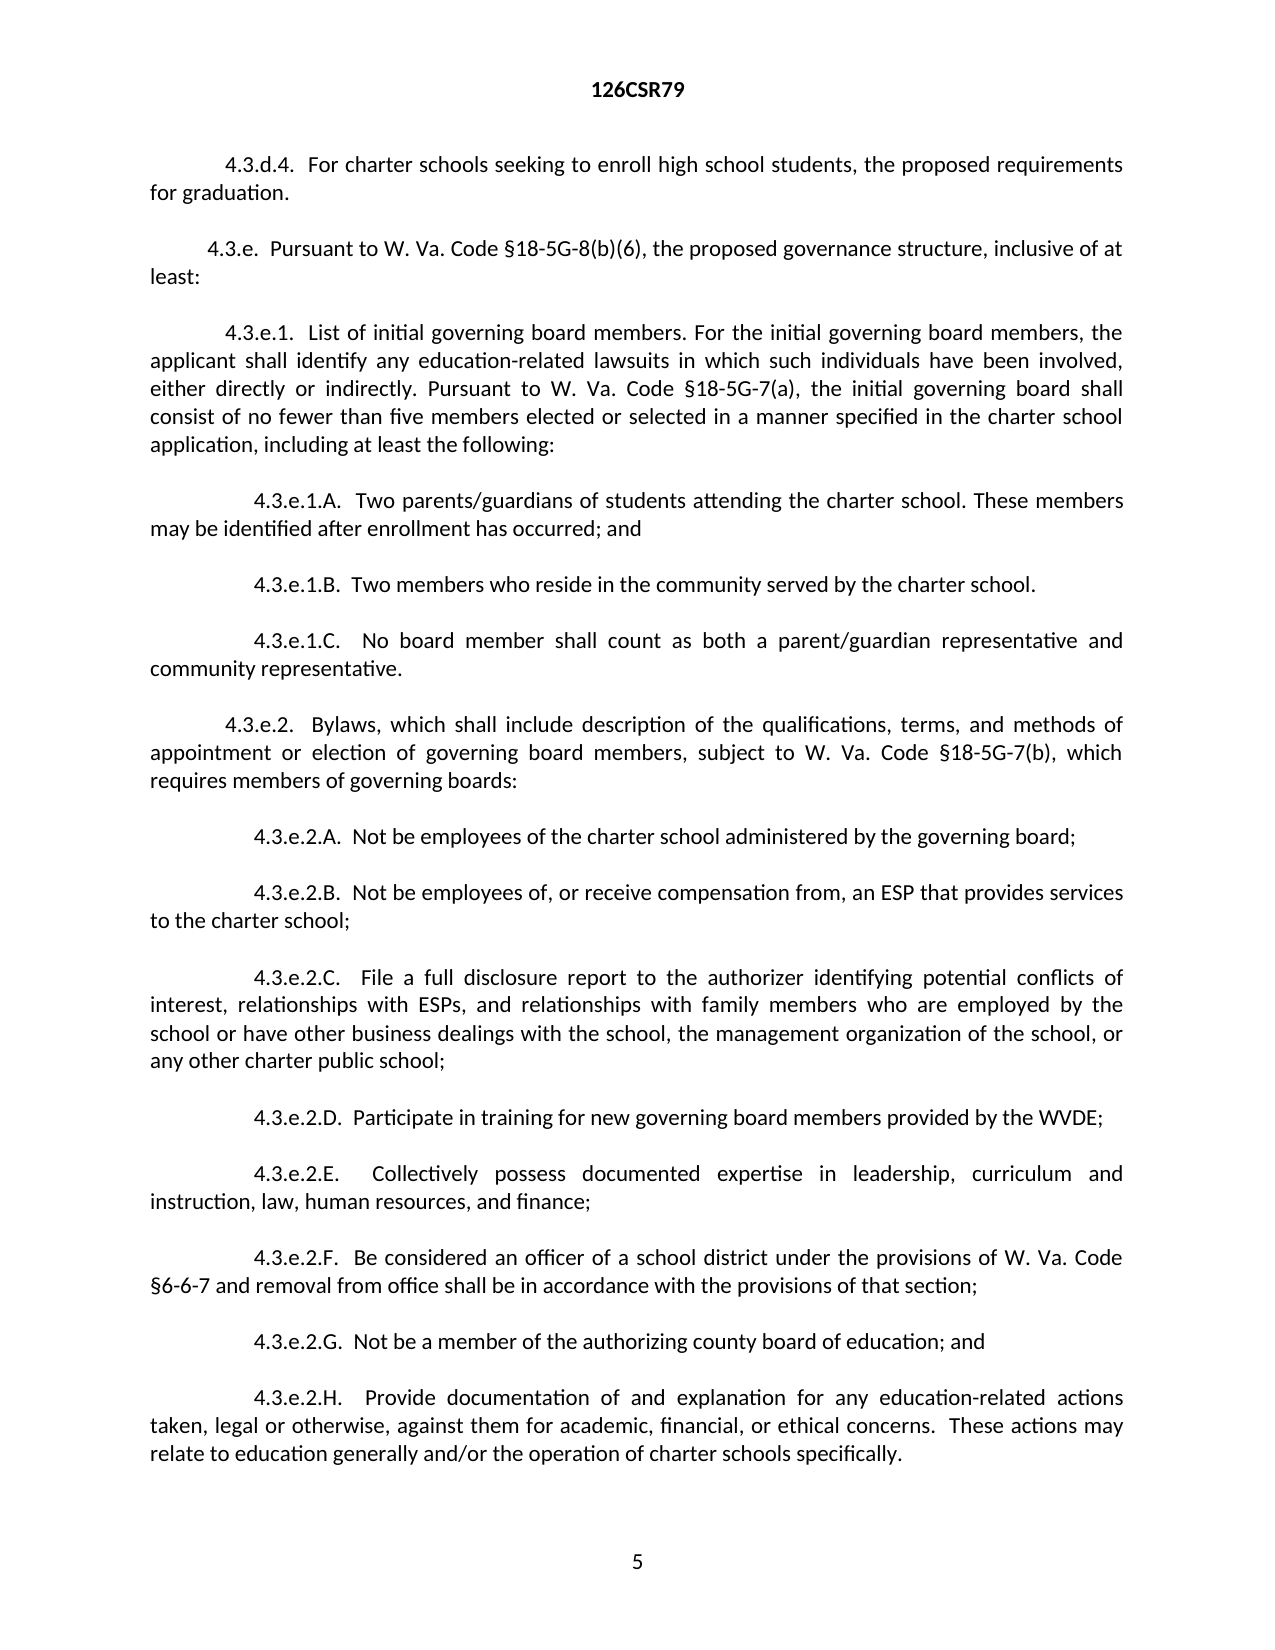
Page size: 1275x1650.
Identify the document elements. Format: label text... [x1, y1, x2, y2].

text 4.3.e.1.B. Two members who reside in the community served by the charter school. [150, 570, 1125, 598]
text 4.3.e.2.H. Provide documentation of and explanation for any education-related actions taken, legal or otherwise, against them for academic, financial, or ethical concerns. These actions may relate to education generally and/or the operation of charter schools specifically. [150, 1383, 1125, 1467]
text 4.3.e.1.C. No board member shall count as both a parent/guardian representative and community representative. [150, 626, 1125, 682]
text 4.3.e. Pursuant to W. Va. Code §18-5G-8(b)(6), the proposed governance structure, inclusive of at least: [150, 234, 1125, 290]
text 4.3.e.2.F. Be considered an officer of a school district under the provisions of W. Va. Code §6-6-7 and removal from office shall be in accordance with the provisions of that section; [150, 1243, 1125, 1299]
text 4.3.e.2.G. Not be a member of the authorizing county board of education; and [150, 1327, 1125, 1355]
text 4.3.e.2.E. Collectively possess documented expertise in leadership, curriculum and instruction, law, human resources, and finance; [150, 1159, 1125, 1215]
text 4.3.d.4. For charter schools seeking to enroll high school students, the proposed requirements for graduation. [150, 150, 1125, 206]
text 4.3.e.2. Bylaws, which shall include description of the qualifications, terms, and methods of appointment or election of governing board members, subject to W. Va. Code §18-5G-7(b), which requires members of governing boards: [150, 710, 1125, 794]
text 4.3.e.2.D. Participate in training for new governing board members provided by the WVDE; [150, 1103, 1125, 1131]
text 4.3.e.1.A. Two parents/guardians of students attending the charter school. These members may be identified after enrollment has occurred; and [150, 486, 1125, 542]
text 4.3.e.2.B. Not be employees of, or receive compensation from, an ESP that provides services to the charter school; [150, 878, 1125, 934]
text 4.3.e.1. List of initial governing board members. For the initial governing board members, the applicant shall identify any education-related lawsuits in which such individuals have been involved, either directly or indirectly. Pursuant to W. Va. Code §18-5G-7(a), the initial governing board shall consist of no fewer than five members elected or selected in a manner specified in the charter school application, including at least the following: [150, 318, 1125, 458]
text 4.3.e.2.A. Not be employees of the charter school administered by the governing board; [150, 822, 1125, 851]
text 4.3.e.2.C. File a full disclosure report to the authorizer identifying potential conflicts of interest, relationships with ESPs, and relationships with family members who are employed by the school or have other business dealings with the school, the management organization of the school, or any other charter public school; [150, 963, 1125, 1075]
